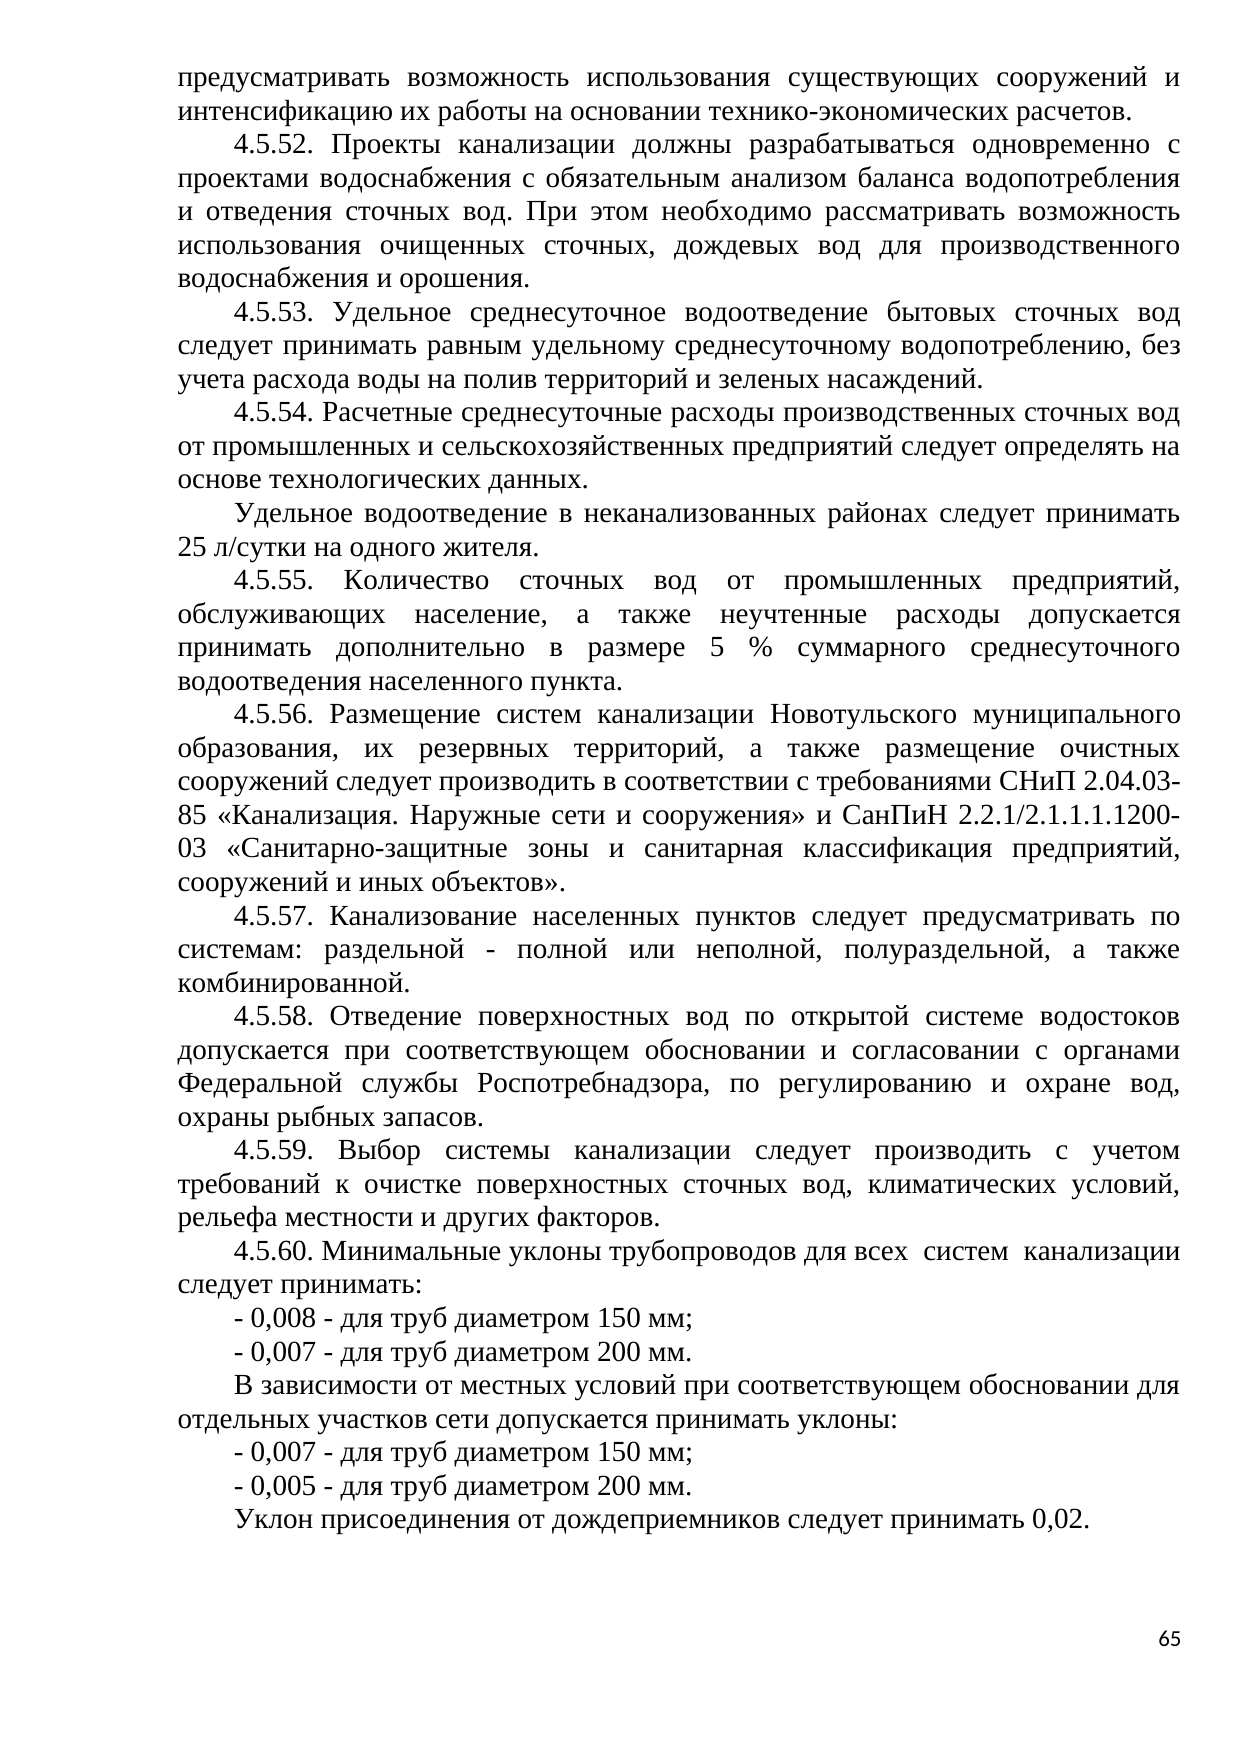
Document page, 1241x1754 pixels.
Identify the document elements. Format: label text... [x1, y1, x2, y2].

text 4.5.55. Количество сточных вод от промышленных предприятий, обслуживающих население, а также неучтенные расходы допускается принимать дополнительно в размере 5 % суммарного среднесуточного водоотведения населенного пункта. [177, 562, 1181, 696]
text - 0,007 - для труб диаметром 200 мм. [177, 1334, 1181, 1367]
text - 0,008 - для труб диаметром 150 мм; [177, 1300, 1181, 1334]
text 4.5.57. Канализование населенных пунктов следует предусматривать по системам: раздельной - полной или неполной, полураздельной, а также комбинированной. [177, 898, 1181, 998]
text В зависимости от местных условий при соответствующем обосновании для отдельных участков сети допускается принимать уклоны: [177, 1367, 1181, 1434]
text Уклон присоединения от дождеприемников следует принимать 0,02. [177, 1501, 1181, 1535]
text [177, 59, 1181, 126]
text Удельное водоотведение в неканализованных районах следует принимать 25 л/сутки на одного жителя. [177, 495, 1181, 562]
text 4.5.56. Размещение систем канализации Новотульского муниципального образования, их резервных территорий, а также размещение очистных сооружений следует производить в соответствии с требованиями СНиП 2.04.03-85 «Канализация. Наружные сети и сооружения» и СанПиН 2.2.1/2.1.1.1.1200-03 «Санитарно-защитные зоны и санитарная классификация предприятий, сооружений и иных объектов». [177, 696, 1181, 898]
text 4.5.60. Минимальные уклоны трубопроводов для всех систем канализации следует принимать: [177, 1233, 1181, 1300]
text 4.5.52. Проекты канализации должны разрабатываться одновременно с проектами водоснабжения с обязательным анализом баланса водопотребления и отведения сточных вод. При этом необходимо рассматривать возможность использования очищенных сточных, дождевых вод для производственного водоснабжения и орошения. [177, 126, 1181, 294]
text 4.5.53. Удельное среднесуточное водоотведение бытовых сточных вод следует принимать равным удельному среднесуточному водопотреблению, без учета расхода воды на полив территорий и зеленых насаждений. [177, 294, 1181, 394]
text 4.5.54. Расчетные среднесуточные расходы производственных сточных вод от промышленных и сельскохозяйственных предприятий следует определять на основе технологических данных. [177, 394, 1181, 495]
text - 0,007 - для труб диаметром 150 мм; [177, 1434, 1181, 1468]
text - 0,005 - для труб диаметром 200 мм. [177, 1468, 1181, 1501]
text 4.5.59. Выбор системы канализации следует производить с учетом требований к очистке поверхностных сточных вод, климатических условий, рельефа местности и других факторов. [177, 1132, 1181, 1233]
text 4.5.58. Отведение поверхностных вод по открытой системе водостоков допускается при соответствующем обосновании и согласовании с органами Федеральной службы Роспотребнадзора, по регулированию и охране вод, охраны рыбных запасов. [177, 998, 1181, 1132]
